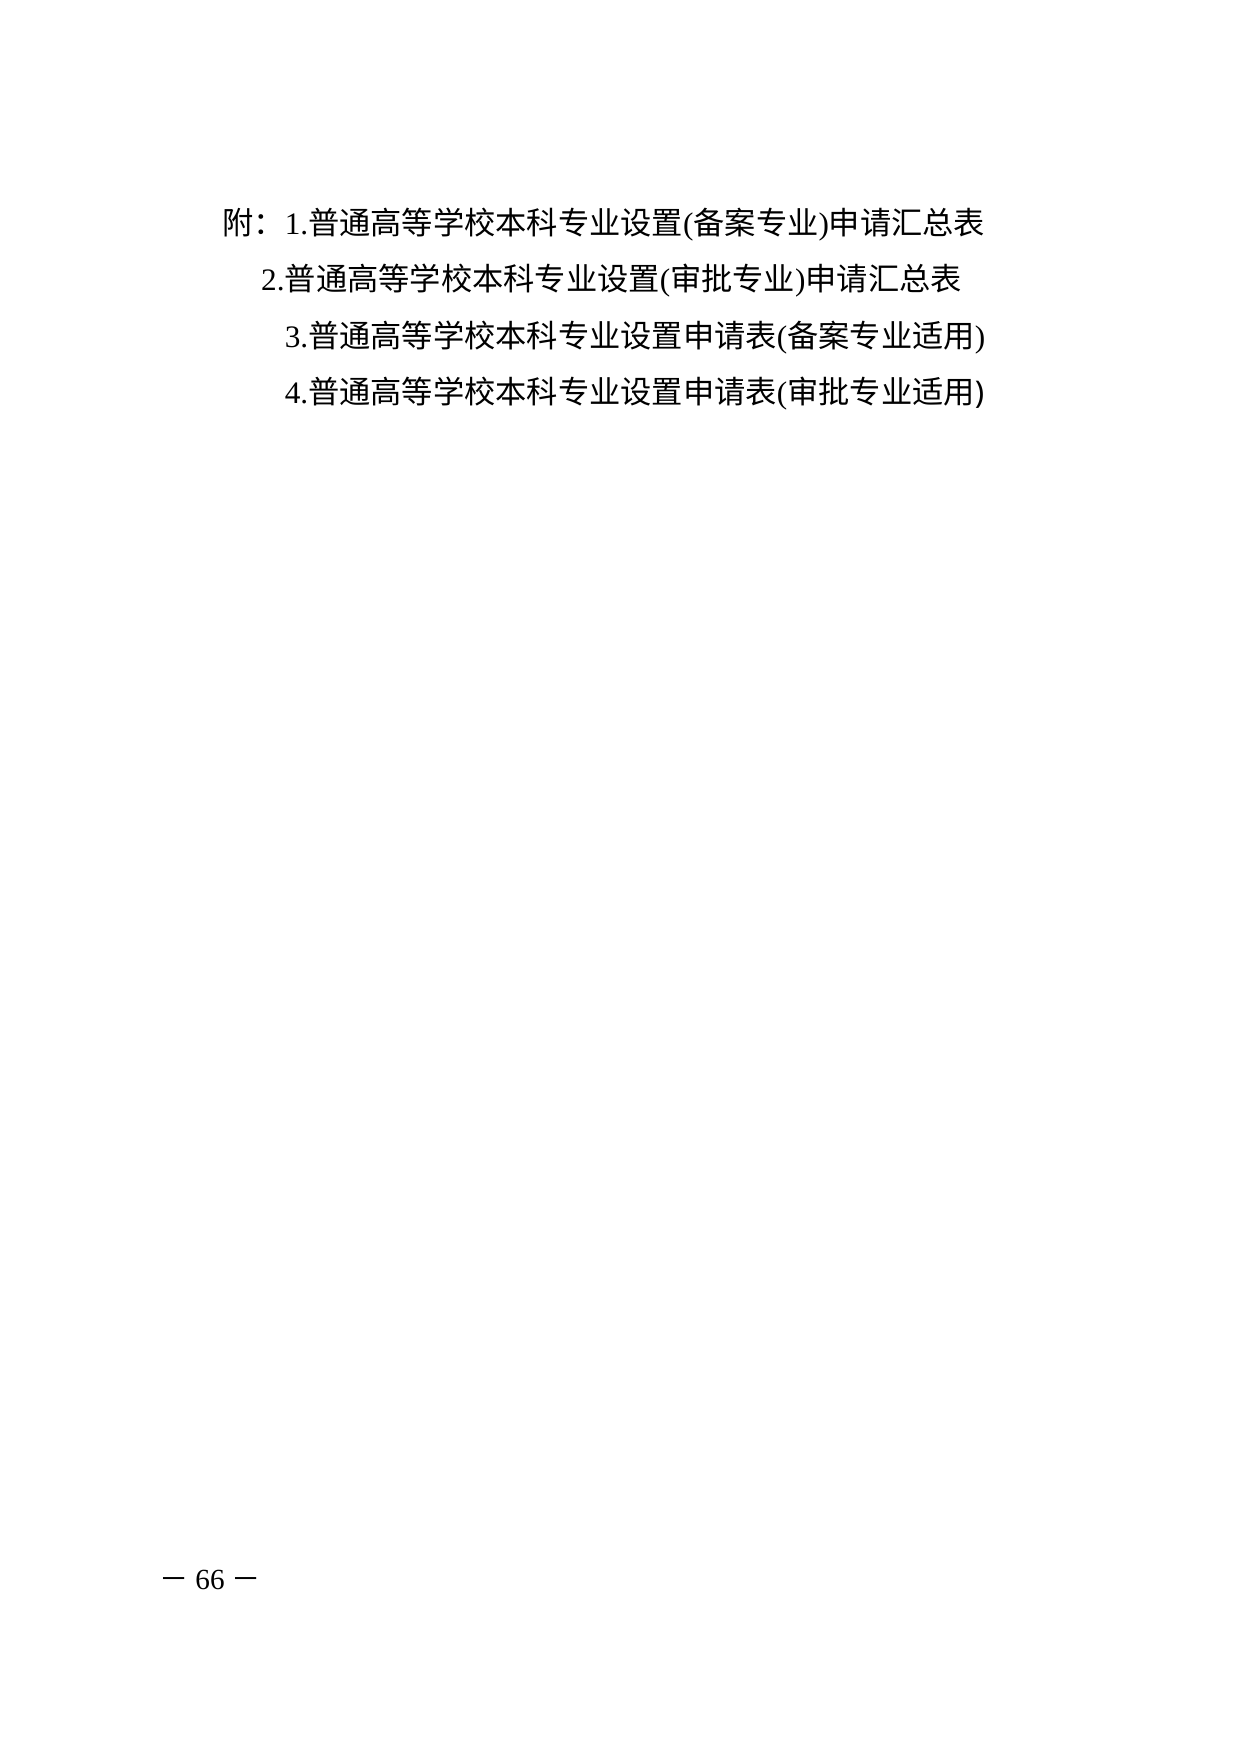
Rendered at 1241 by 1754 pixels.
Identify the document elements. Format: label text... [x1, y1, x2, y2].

text 3.普通高等学校本科专业设置申请表(备案专业适用) [159, 302, 1081, 358]
text 附：1.普通高等学校本科专业设置(备案专业)申请汇总表 [159, 189, 1081, 246]
text 2.普通高等学校本科专业设置(审批专业)申请汇总表 [159, 246, 1081, 302]
text 4.普通高等学校本科专业设置申请表(审批专业适用) [159, 358, 1081, 414]
